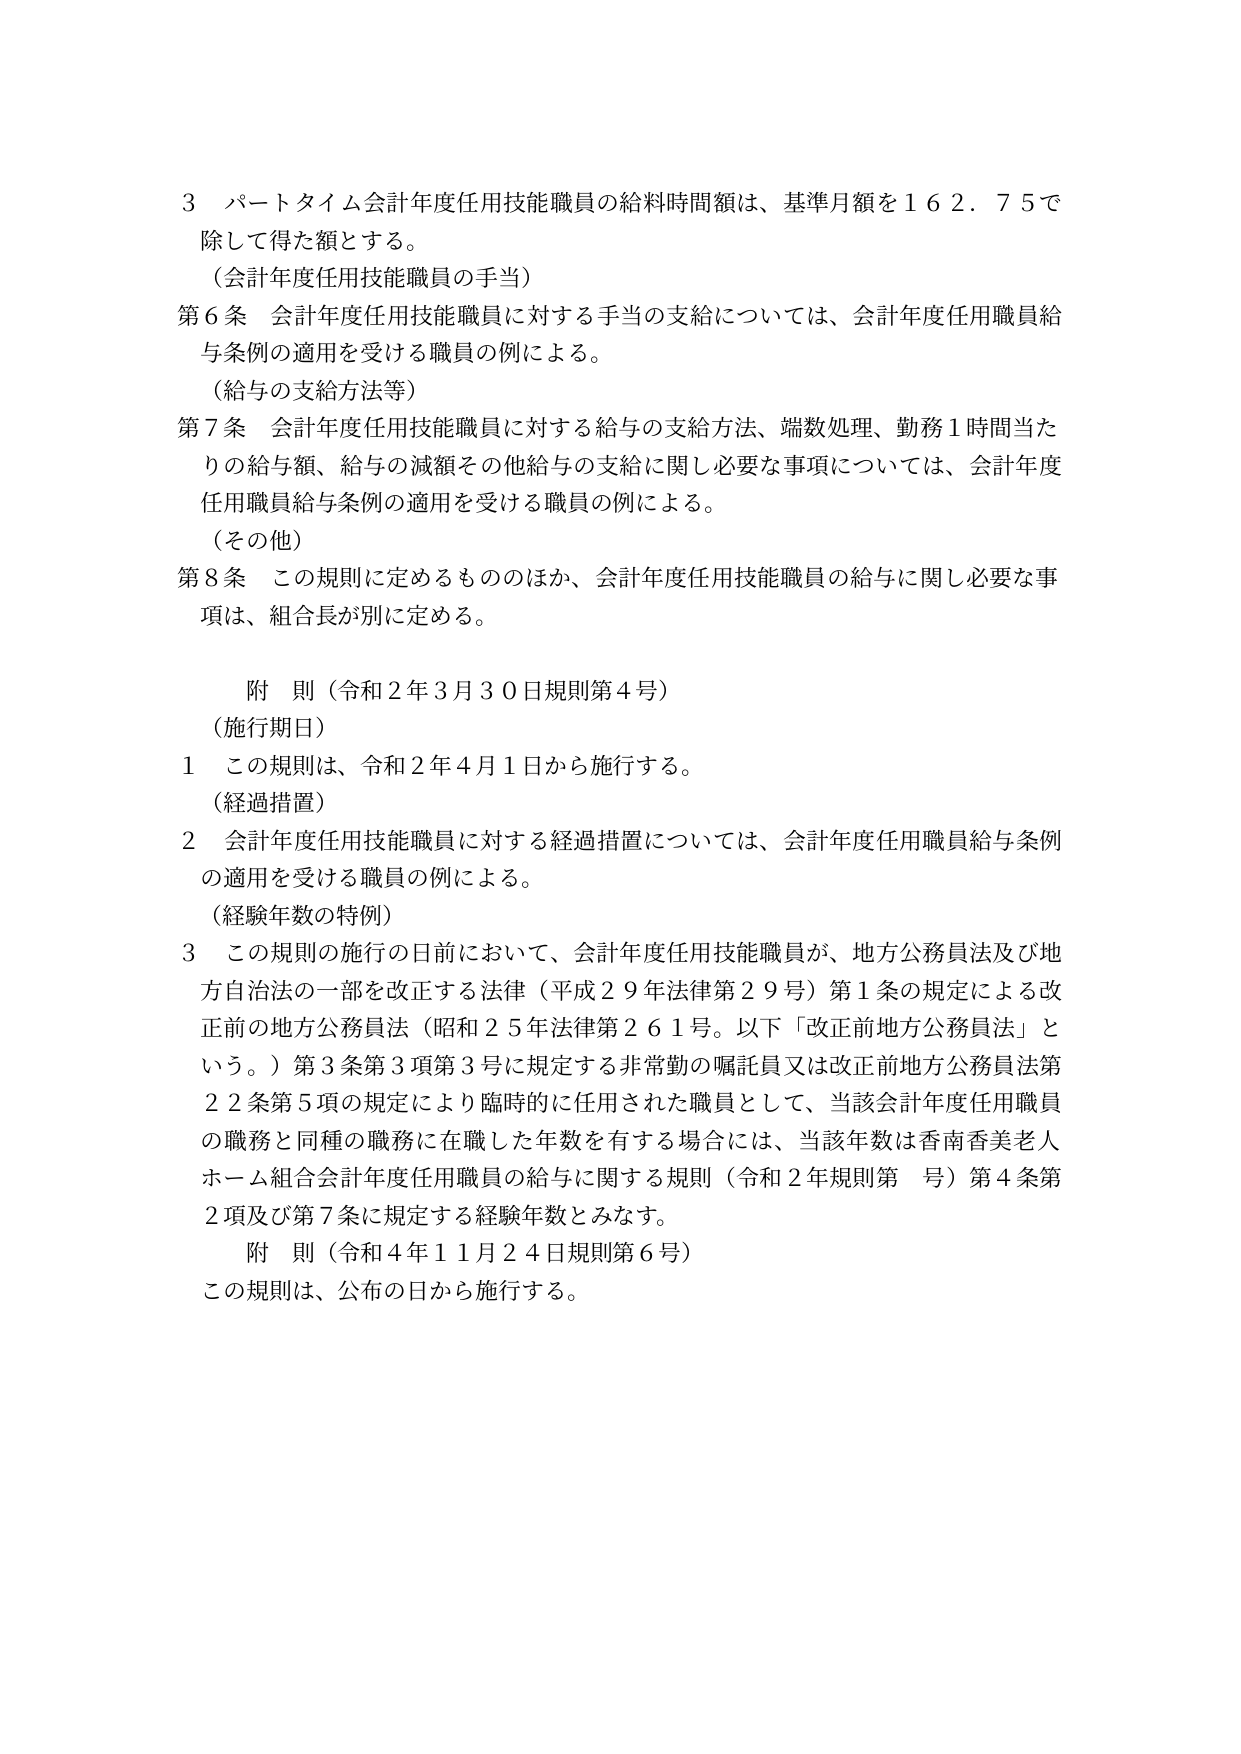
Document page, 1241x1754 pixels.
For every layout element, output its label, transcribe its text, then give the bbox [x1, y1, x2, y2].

text 第６条 会計年度任用技能職員に対する手当の支給については、会計年度任用職員給与条例の適用を受ける職員の例による。 [177, 296, 1063, 371]
text （給与の支給方法等） [177, 371, 1063, 408]
text ２ 会計年度任用技能職員に対する経過措置については、会計年度任用職員給与条例の適用を受ける職員の例による。 [177, 821, 1063, 896]
text この規則は、公布の日から施行する。 [177, 1271, 1063, 1308]
text １ この規則は、令和２年４月１日から施行する。 [177, 746, 1063, 783]
text （会計年度任用技能職員の手当） [177, 258, 1063, 296]
text （その他） [177, 521, 1063, 558]
text （施行期日） [177, 708, 1063, 746]
text ３ この規則の施行の日前において、会計年度任用技能職員が、地方公務員法及び地方自治法の一部を改正する法律（平成２９年法律第２９号）第１条の規定による改正前の地方公務員法（昭和２５年法律第２６１号。以下「改正前地方公務員法」という。）第３条第３項第３号に規定する非常勤の嘱託員又は改正前地方公務員法第２２条第５項の規定により臨時的に任用された職員として、当該会計年度任用職員の職務と同種の職務に在職した年数を有する場合には、当該年数は香南香美老人ホーム組合会計年度任用職員の給与に関する規則（令和２年規則第 号）第４条第２項及び第７条に規定する経験年数とみなす。 [177, 933, 1063, 1233]
text 附 則（令和４年１１月２４日規則第６号） [177, 1233, 1063, 1271]
text 附 則（令和２年３月３０日規則第４号） [177, 671, 1063, 708]
text 第８条 この規則に定めるもののほか、会計年度任用技能職員の給与に関し必要な事項は、組合長が別に定める。 [177, 558, 1063, 633]
text （経過措置） [177, 783, 1063, 821]
text 第７条 会計年度任用技能職員に対する給与の支給方法、端数処理、勤務１時間当たりの給与額、給与の減額その他給与の支給に関し必要な事項については、会計年度任用職員給与条例の適用を受ける職員の例による。 [177, 408, 1063, 521]
text （経験年数の特例） [199, 896, 1063, 933]
text ３ パートタイム会計年度任用技能職員の給料時間額は、基準月額を１６２．７５で除して得た額とする。 [177, 183, 1063, 258]
